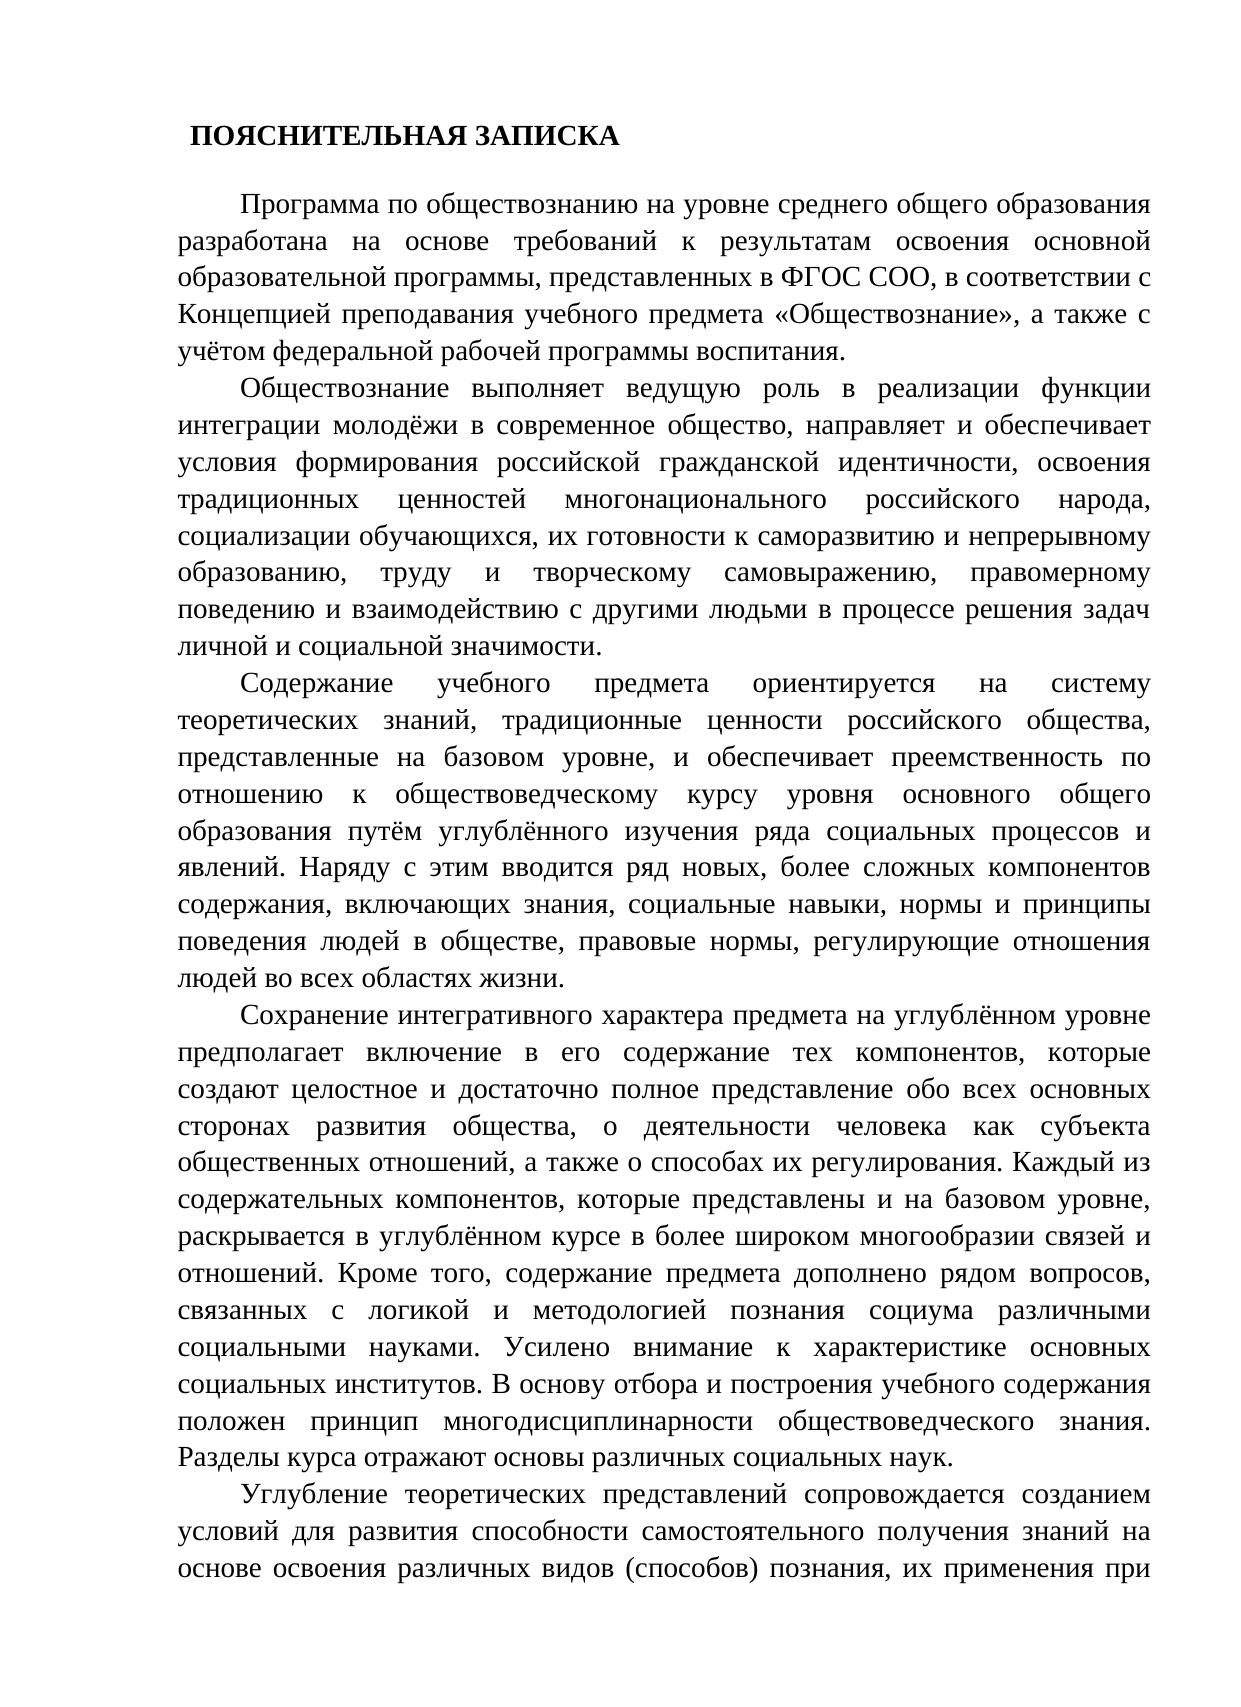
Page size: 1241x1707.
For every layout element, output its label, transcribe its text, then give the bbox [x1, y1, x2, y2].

text Обществознание выполняет ведущую роль в реализации функции интеграции молодёжи в современное общество, направляет и обеспечивает условия формирования российской гражданской идентичности, освоения традиционных ценностей многонационального российского народа, социализации обучающихся, их готовности к саморазвитию и непрерывному образованию, труду и творческому самовыражению, правомерному поведению и взаимодействию с другими людьми в процессе решения задач личной и социальной значимости. [177, 370, 1152, 662]
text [177, 1476, 1152, 1584]
text Программа по обществознанию на уровне среднего общего образования разработана на основе требований к результатам освоения основной образовательной программы, представленных в ФГОС СОО, в соответствии с Концепцией преподавания учебного предмета «Обществознание», а также с учётом федеральной рабочей программы воспитания. [177, 186, 1152, 367]
text Содержание учебного предмета ориентируется на систему теоретических знаний, традиционные ценности российского общества, представленные на базовом уровне, и обеспечивает преемственность по отношению к обществоведческому курсу уровня основного общего образования путём углублённого изучения ряда социальных процессов и явлений. Наряду с этим вводится ряд новых, более сложных компонентов содержания, включающих знания, социальные навыки, нормы и принципы поведения людей в обществе, правовые нормы, регулирующие отношения людей во всех областях жизни. [177, 665, 1152, 994]
text Сохранение интегративного характера предмета на углублённом уровне предполагает включение в его содержание тех компонентов, которые создают целостное и достаточно полное представление обо всех основных сторонах развития общества, о деятельности человека как субъекта общественных отношений, а также о способах их регулирования. Каждый из содержательных компонентов, которые представлены и на базовом уровне, раскрывается в углублённом курсе в более широком многообразии связей и отношений. Кроме того, содержание предмета дополнено рядом вопросов, связанных с логикой и методологией познания социума различными социальными науками. Усилено внимание к характеристике основных социальных институтов. В основу отбора и построения учебного содержания положен принцип многодисциплинарности обществоведческого знания. Разделы курса отражают основы различных социальных наук. [177, 997, 1152, 1473]
text ПОЯСНИТЕЛЬНАЯ ЗАПИСКА [190, 118, 1152, 152]
